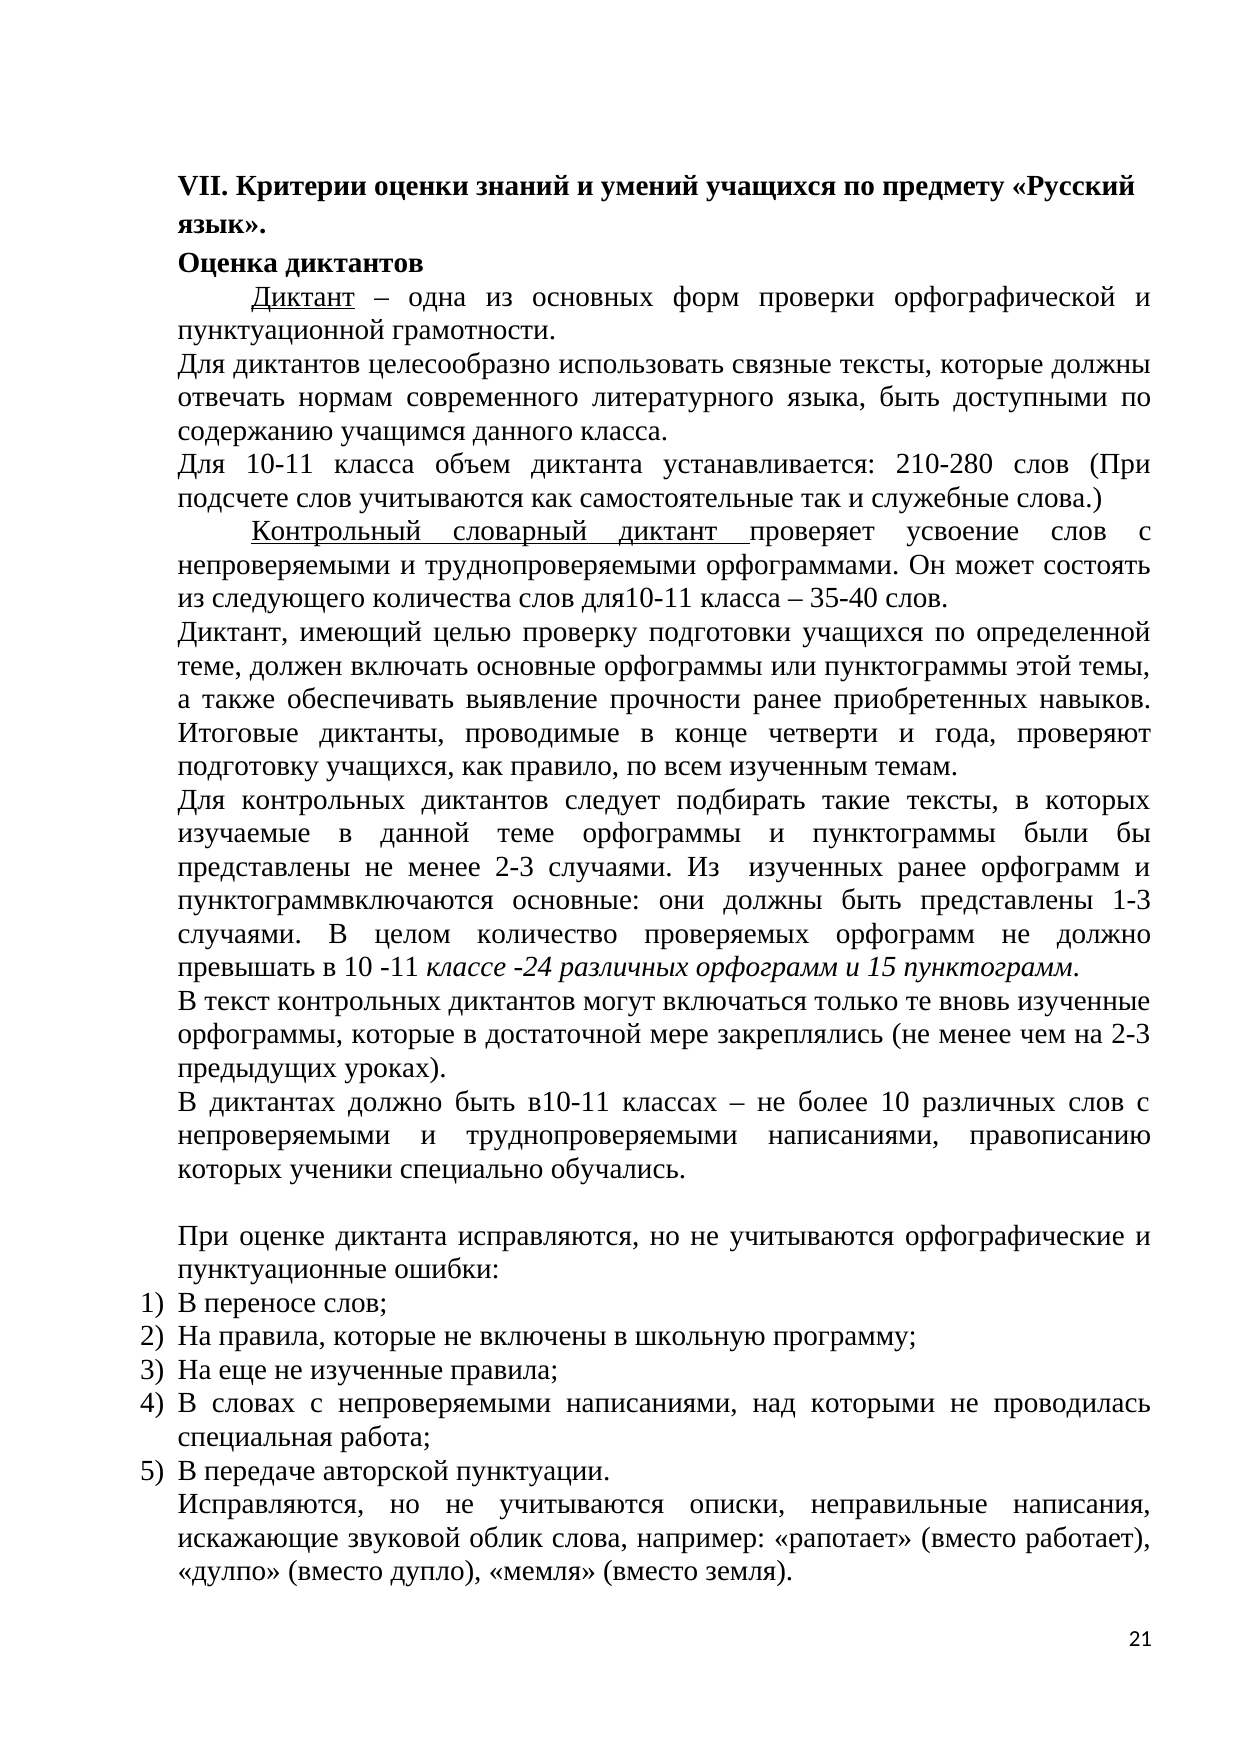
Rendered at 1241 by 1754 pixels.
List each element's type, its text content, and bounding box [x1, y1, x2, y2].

text Для диктантов целесообразно использовать связные тексты, которые должны отвечать нормам современного литературного языка, быть доступными по содержанию учащимся данного класса. [177, 346, 1152, 446]
text Для контрольных диктантов следует подбирать такие тексты, в которых изучаемые в данной теме орфограммы и пунктограммы были бы представлены не менее 2-3 случаями. Из изученных ранее орфограмм и пунктограммвключаются основные: они должны быть представлены 1-3 случаями. В целом количество проверяемых орфограмм не должно превышать в 10 -11 классе -24 различных орфограмм и 15 пунктограмм. [177, 782, 1152, 983]
text В текст контрольных диктантов могут включаться только те вновь изученные орфограммы, которые в достаточной мере закреплялись (не менее чем на 2-3 предыдущих уроках). [177, 983, 1152, 1084]
text В диктантах должно быть в10-11 классах – не более 10 различных слов с непроверяемыми и труднопроверяемыми написаниями, правописанию которых ученики специально обучались. [177, 1084, 1152, 1184]
text Диктант, имеющий целью проверку подготовки учащихся по определенной теме, должен включать основные орфограммы или пунктограммы этой темы, а также обеспечивать выявление прочности ранее приобретенных навыков. Итоговые диктанты, проводимые в конце четверти и года, проверяют подготовку учащихся, как правило, по всем изученным темам. [177, 614, 1152, 782]
list На правила, которые не включены в школьную программу; [140, 1318, 1152, 1352]
text Контрольный словарный диктант проверяет усвоение слов с непроверяемыми и труднопроверяемыми орфограммами. Он может состоять из следующего количества слов для10-11 класса – 35-40 слов. [177, 513, 1152, 614]
text Для 10-11 класса объем диктанта устанавливается: 210-280 слов (При подсчете слов учитываются как самостоятельные так и служебные слова.) [177, 446, 1152, 513]
list В передаче авторской пунктуации. [140, 1453, 1152, 1486]
list На еще не изученные правила; [140, 1352, 1152, 1386]
text Диктант – одна из основных форм проверки орфографической и пунктуационной грамотности. [177, 279, 1152, 346]
list В переносе слов; [140, 1285, 1152, 1318]
subtitle VII. Критерии оценки знаний и умений учащихся по предмету «Русский язык». [177, 168, 1152, 240]
text Исправляются, но не учитываются описки, неправильные написания, искажающие звуковой облик слова, например: «рапотает» (вместо работает), «дулпо» (вместо дупло), «мемля» (вместо земля). [177, 1486, 1152, 1587]
text При оценке диктанта исправляются, но не учитываются орфографические и пунктуационные ошибки: [177, 1218, 1152, 1285]
subtitle Оценка диктантов [177, 245, 1152, 279]
list В словах с непроверяемыми написаниями, над которыми не проводилась специальная работа; [140, 1386, 1152, 1453]
